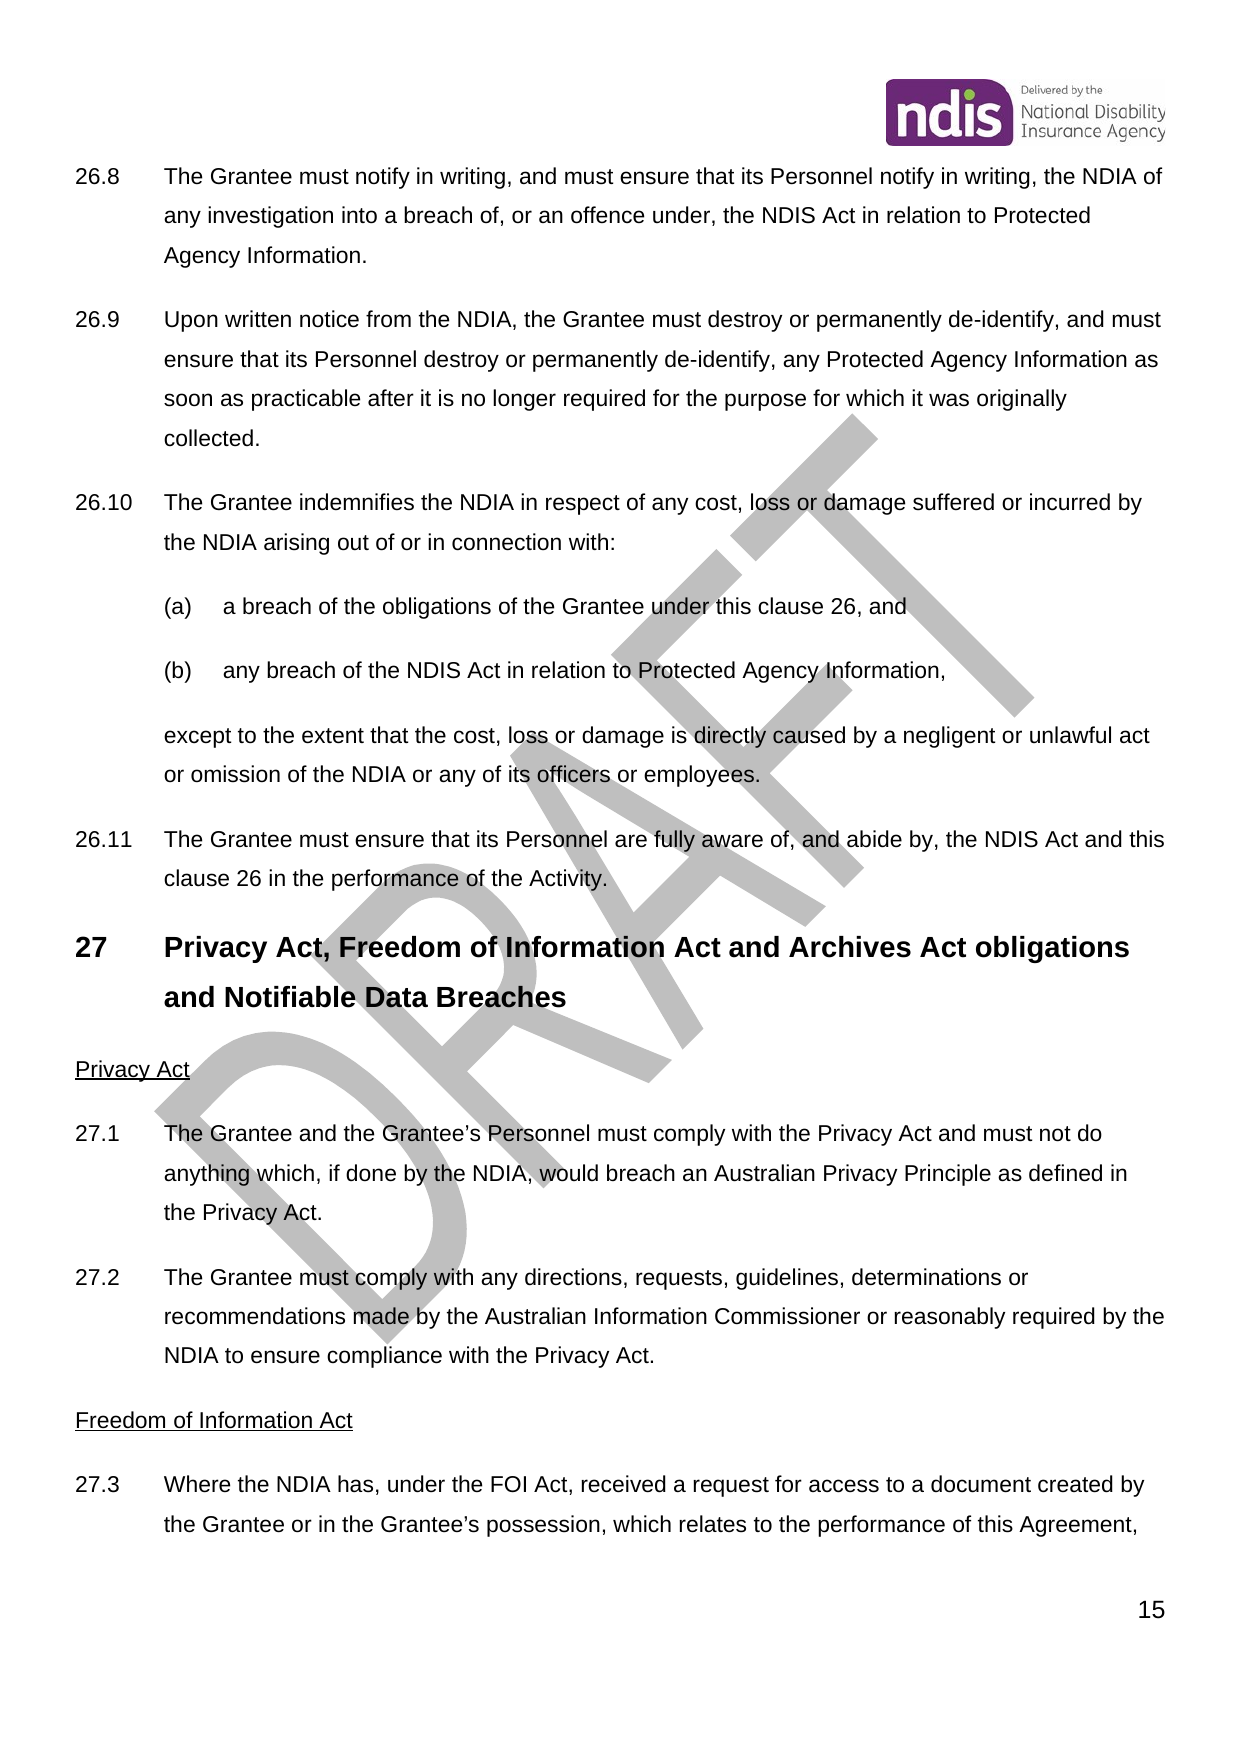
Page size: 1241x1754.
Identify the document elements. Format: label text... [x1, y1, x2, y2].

text The Grantee and the Grantee’s Personnel must comply with the Privacy Act and must not do anything which, if done by the NDIA, would breach an Australian Privacy Principle as defined in the Privacy Act. [75, 1120, 1165, 1225]
text The Grantee must comply with any directions, requests, guidelines, determinations or recommendations made by the Australian Information Commissioner or reasonably required by the NDIA to ensure compliance with the Privacy Act. [75, 1263, 1165, 1369]
text The Grantee must ensure that its Personnel are fully aware of, and abide by, the NDIS Act and this clause 26 in the performance of the Activity. [75, 826, 1165, 892]
text Privacy Act, Freedom of Information Act and Archives Act obligations and Notifiable Data Breaches [75, 930, 1165, 1014]
list except to the extent that the cost, loss or damage is directly caused by a negligent or unlawful act or omission of the NDIA or any of its officers or employees. [164, 722, 1165, 788]
picture [886, 79, 1166, 146]
text a breach of the obligations of the Grantee under this clause 26, and [164, 593, 1165, 619]
text any breach of the NDIS Act in relation to Protected Agency Information, [164, 657, 1165, 684]
text The Grantee must notify in writing, and must ensure that its Personnel notify in writing, the NDIA of any investigation into a breach of, or an offence under, the NDIS Act in relation to Protected Agency Information. [75, 163, 1165, 268]
list Freedom of Information Act [75, 1407, 1165, 1433]
list Privacy Act [75, 1056, 1165, 1082]
text Upon written notice from the NDIA, the Grantee must destroy or permanently de-identify, and must ensure that its Personnel destroy or permanently de-identify, any Protected Agency Information as soon as practicable after it is no longer required for the purpose for which it was originally collected. [75, 306, 1165, 451]
text The Grantee indemnifies the NDIA in respect of any cost, loss or damage suffered or incurred by the NDIA arising out of or in connection with: [75, 489, 1165, 555]
